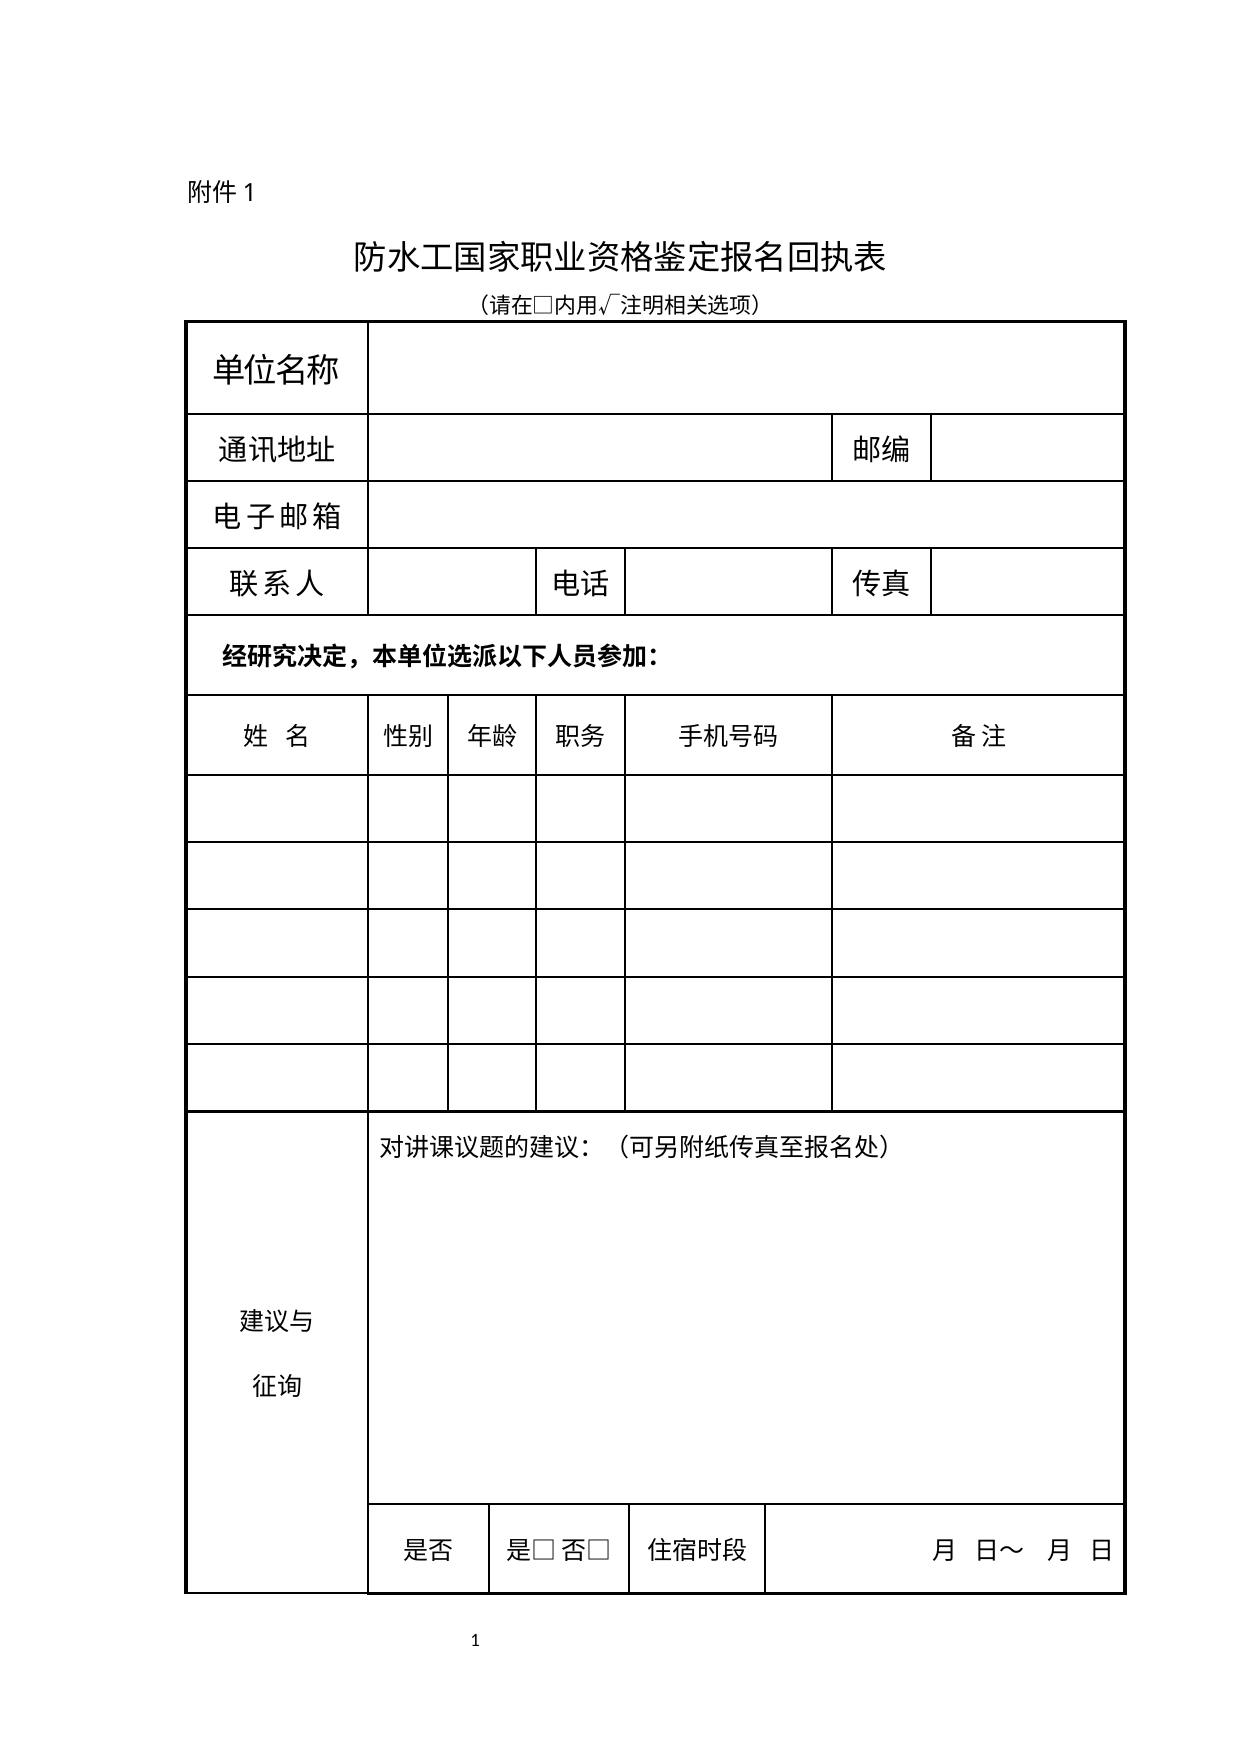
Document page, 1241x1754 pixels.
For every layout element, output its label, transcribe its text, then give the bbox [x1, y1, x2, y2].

table_cell [449, 978, 535, 1043]
table_cell 电子邮箱 [188, 482, 367, 547]
table_cell [833, 1045, 1123, 1110]
text 防水工国家职业资格鉴定报名回执表 [187, 223, 1053, 288]
table_header [369, 323, 1123, 413]
table_cell [369, 549, 535, 614]
table_cell 是□ 否□ [490, 1505, 628, 1592]
table_cell 传真 [833, 549, 930, 614]
table_cell [932, 415, 1123, 480]
table_cell 备注 [833, 696, 1123, 774]
table_cell [188, 843, 367, 908]
table_cell [188, 776, 367, 841]
table_cell [537, 978, 624, 1043]
text （请在□内用√注明相关选项） [187, 288, 1053, 320]
table_cell 住宿时段 [630, 1505, 764, 1592]
table_cell [449, 1045, 535, 1110]
table_header 单位名称 [188, 323, 367, 413]
table_cell [188, 978, 367, 1043]
table_cell [369, 1045, 447, 1110]
table_cell 手机号码 [626, 696, 831, 774]
table_cell [369, 482, 1123, 547]
table_cell [833, 843, 1123, 908]
table_cell [188, 910, 367, 976]
table_cell [537, 843, 624, 908]
table_cell [833, 978, 1123, 1043]
table_cell [932, 549, 1123, 614]
table_cell [369, 415, 831, 480]
table_cell 邮编 [833, 415, 930, 480]
table_cell 是否 包房 [369, 1505, 488, 1592]
table_cell [626, 549, 831, 614]
table_cell [369, 776, 447, 841]
table_cell 年龄 [449, 696, 535, 774]
table_cell [449, 843, 535, 908]
table_cell 通讯地址 [188, 415, 367, 480]
table_cell 性别 [369, 696, 447, 774]
table_cell [833, 910, 1123, 976]
table_cell [449, 910, 535, 976]
table_cell [449, 776, 535, 841]
table_cell [369, 843, 447, 908]
table_cell [188, 1045, 367, 1110]
table_cell [369, 910, 447, 976]
table_cell [833, 776, 1123, 841]
table_cell [626, 776, 831, 841]
table_cell 经研究决定，本单位选派以下人员参加： [188, 616, 1123, 694]
table_cell [626, 910, 831, 976]
table_cell [537, 776, 624, 841]
table_cell 姓 名 [188, 696, 367, 774]
table_cell 联系人 [188, 549, 367, 614]
table_cell [626, 978, 831, 1043]
table_cell [369, 978, 447, 1043]
table_cell [626, 843, 831, 908]
table_cell 月 日～ 月 日 [766, 1505, 1123, 1592]
table_cell [537, 910, 624, 976]
table_cell 对讲课议题的建议：（可另附纸传真至报名处） [369, 1113, 1123, 1503]
table_cell [626, 1045, 831, 1110]
table_cell 电话 [537, 549, 624, 614]
table_cell 建议与 征询 [188, 1113, 367, 1592]
table_cell 职务 [537, 696, 624, 774]
table_cell [537, 1045, 624, 1110]
text 附件1 [187, 158, 1068, 223]
